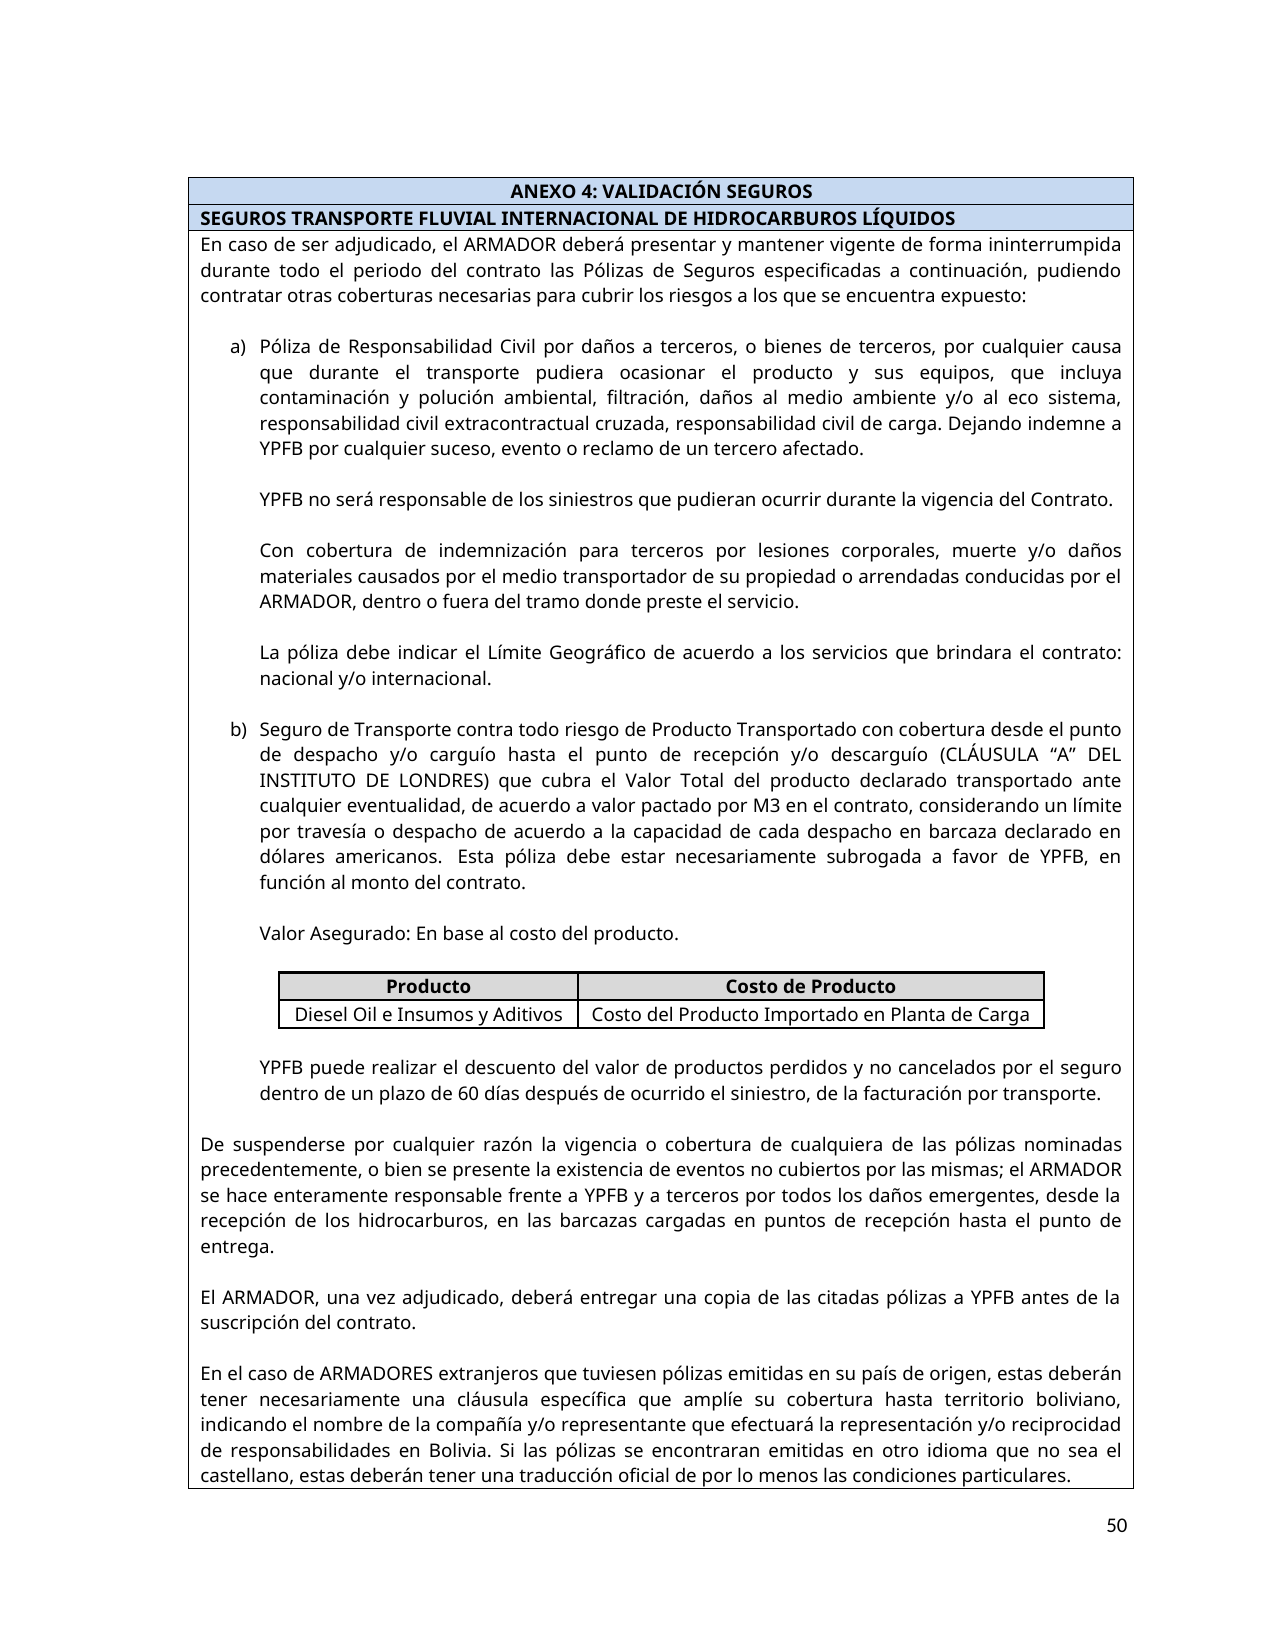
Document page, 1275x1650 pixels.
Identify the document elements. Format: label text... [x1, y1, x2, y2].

table_cell SEGUROS TRANSPORTE FLUVIAL INTERNACIONAL DE HIDROCARBUROS LÍQUIDOS [189, 205, 1133, 230]
table_cell En caso de ser adjudicado, el ARMADOR deberá presentar y mantener vigente de forma ininterrumpida durante todo el periodo del contrato las Pólizas de Seguros especificadas a continuación, pudiendo contratar otras coberturas necesarias para cubrir los riesgos a los que se encuentra expuesto: Póliza de Responsabilidad Civil por daños a terceros, o bienes de terceros, por cualquier causa que durante el transporte pudiera ocasionar el producto y sus equipos, que incluya contaminación y polución ambiental, filtración, daños al medio ambiente y/o al eco sistema, responsabilidad civil extracontractual cruzada, responsabilidad civil de carga. Dejando indemne a YPFB por cualquier suceso, evento o reclamo de un tercero afectado. YPFB no será responsable de los siniestros que pudieran ocurrir durante la vigencia del Contrato. Con cobertura de indemnización para terceros por lesiones corporales, muerte y/o daños materiales causados por el medio transportador de su propiedad o arrendadas conducidas por el ARMADOR, dentro o fuera del tramo donde preste el servicio. La póliza debe indicar el Límite Geográfico de acuerdo a los servicios que brindara el contrato: nacional y/o internacional. Seguro de Transporte contra todo riesgo de Producto Transportado con cobertura desde el punto de despacho y/o carguío hasta el punto de recepción y/o descarguío (CLÁUSULA “A” DEL INSTITUTO DE LONDRES) que cubra el Valor Total del producto declarado transportado ante cualquier eventualidad, de acuerdo a valor pactado por M3 en el contrato, considerando un límite por travesía o despacho de acuerdo a la capacidad de cada despacho en barcaza declarado en dólares americanos. Esta póliza debe estar necesariamente subrogada a favor de YPFB, en función al monto del contrato. Valor Asegurado: En base al costo del producto. YPFB puede realizar el descuento del valor de productos perdidos y no cancelados por el seguro dentro de un plazo de 60 días después de ocurrido el siniestro, de la facturación por transporte. De suspenderse por cualquier razón la vigencia o cobertura de cualquiera de las pólizas nominadas precedentemente, o bien se presente la existencia de eventos no cubiertos por las mismas; el ARMADOR se hace enteramente responsable frente a YPFB y a terceros por todos los daños emergentes, desde la recepción de los hidrocarburos, en las barcazas cargadas en puntos de recepción hasta el punto de entrega. El ARMADOR, una vez adjudicado, deberá entregar una copia de las citadas pólizas a YPFB antes de la suscripción del contrato. En el caso de ARMADORES extranjeros que tuviesen pólizas emitidas en su país de origen, estas deberán tener necesariamente una cláusula específica que amplíe su cobertura hasta territorio boliviano, indicando el nombre de la compañía y/o representante que efectuará la representación y/o reciprocidad de responsabilidades en Bolivia. Si las pólizas se encontraran emitidas en otro idioma que no sea el castellano, estas deberán tener una traducción oficial de por lo menos las condiciones particulares. [189, 231, 1133, 1488]
table_header ANEXO 4: VALIDACIÓN SEGUROS [189, 178, 1133, 204]
